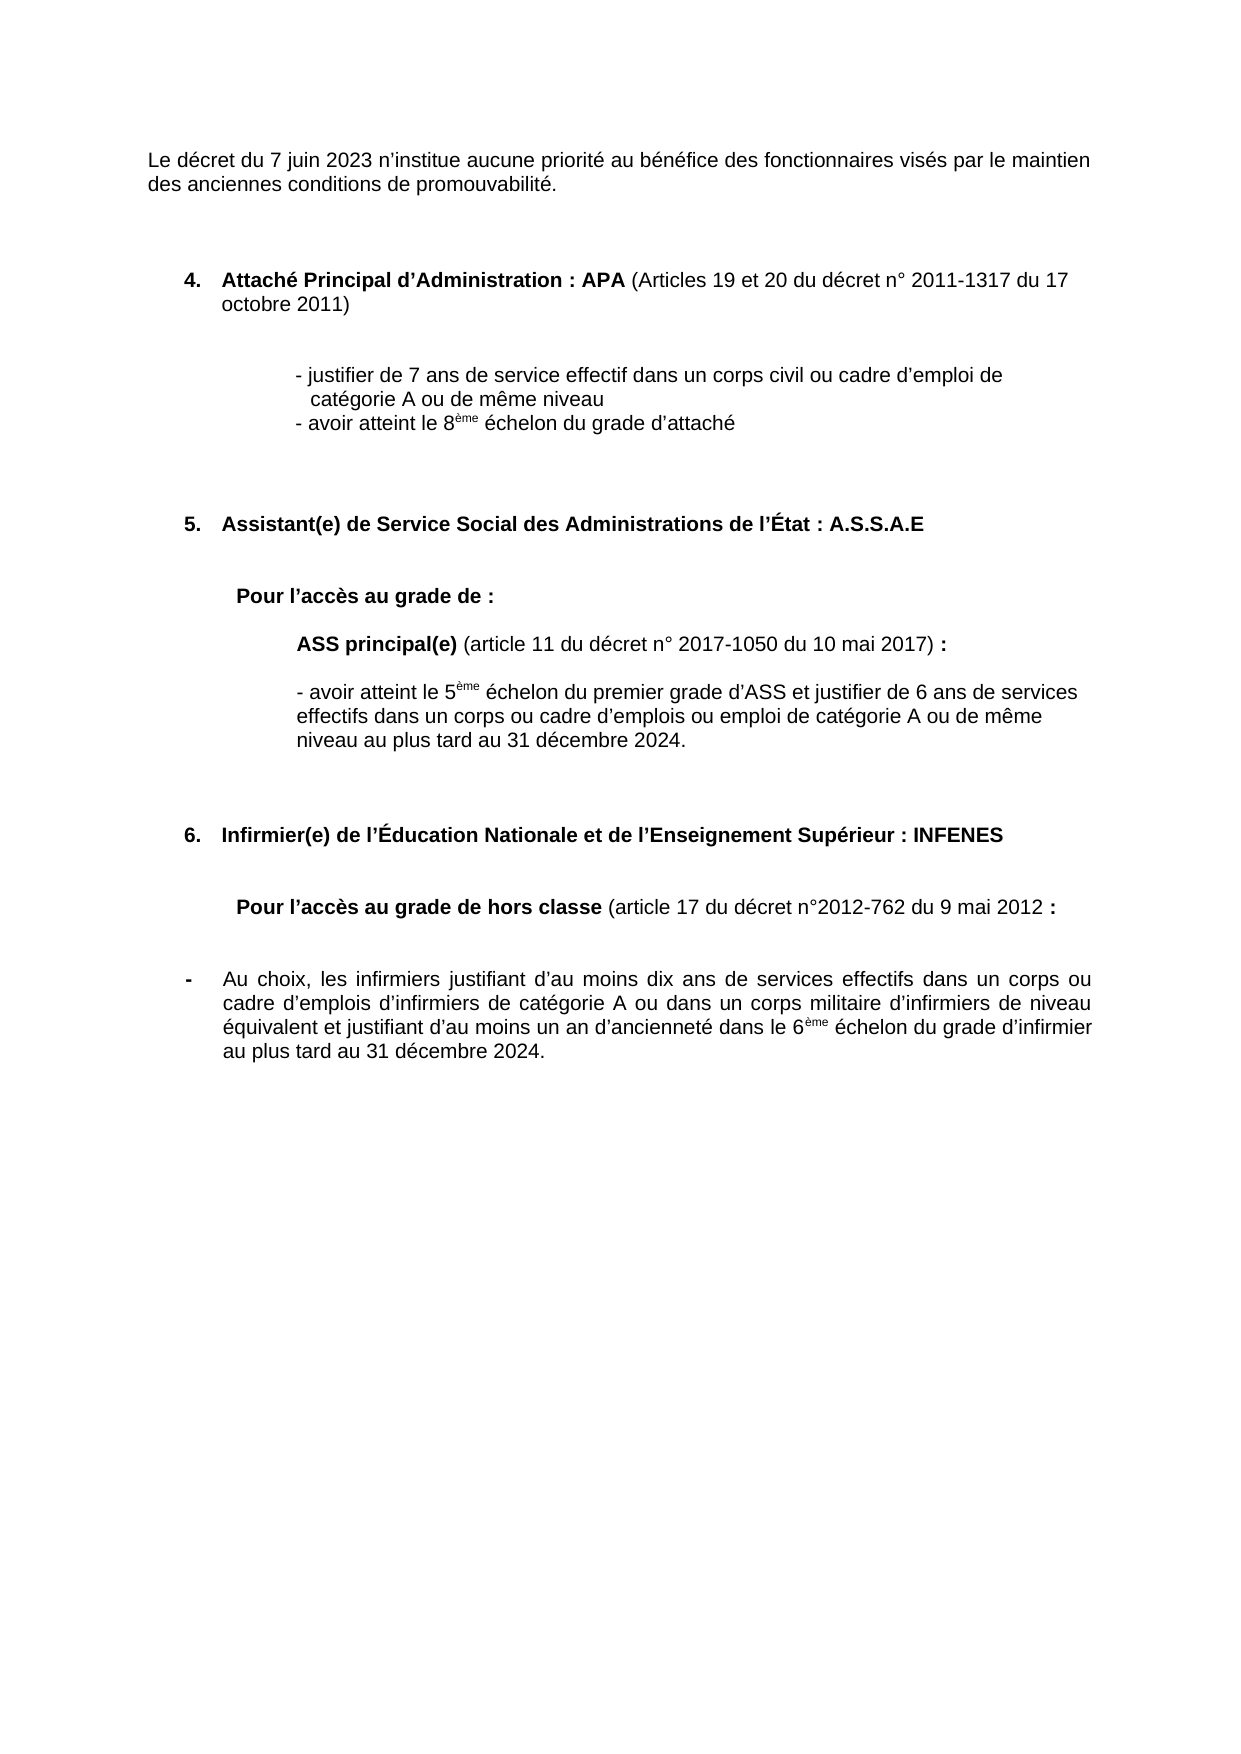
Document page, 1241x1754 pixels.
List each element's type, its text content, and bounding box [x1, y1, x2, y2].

text ASS principal(e) (article 11 du décret n° 2017-1050 du 10 mai 2017) : [296, 632, 1093, 656]
text Le décret du 7 juin 2023 n’institue aucune priorité au bénéfice des fonctionnaires visés par le maintien des anciennes conditions de promouvabilité. [148, 148, 1093, 196]
text Pour l’accès au grade de : [221, 584, 1093, 608]
list Attaché Principal d’Administration : APA (Articles 19 et 20 du décret n° 2011-1317 du 17 octobre 2011) [184, 267, 1093, 315]
text - avoir atteint le 5ème échelon du premier grade d’ASS et justifier de 6 ans de services effectifs dans un corps ou cadre d’emplois ou emploi de catégorie A ou de même niveau au plus tard au 31 décembre 2024. [296, 679, 1093, 751]
text Pour l’accès au grade de hors classe (article 17 du décret n°2012-762 du 9 mai 2012 : [221, 895, 1093, 919]
text - avoir atteint le 8ème échelon du grade d’attaché [221, 411, 1093, 435]
list Au choix, les infirmiers justifiant d’au moins dix ans de services effectifs dans un corps ou cadre d’emplois d’infirmiers de catégorie A ou dans un corps militaire d’infirmiers de niveau équivalent et justifiant d’au moins un an d’ancienneté dans le 6ème échelon du grade d’infirmier au plus tard au 31 décembre 2024. [185, 967, 1093, 1063]
list Assistant(e) de Service Social des Administrations de l’État : A.S.S.A.E [184, 512, 1093, 536]
text - justifier de 7 ans de service effectif dans un corps civil ou cadre d’emploi de catégorie A ou de même niveau [295, 363, 1093, 411]
list Infirmier(e) de l’Éducation Nationale et de l’Enseignement Supérieur : INFENES [184, 823, 1093, 847]
